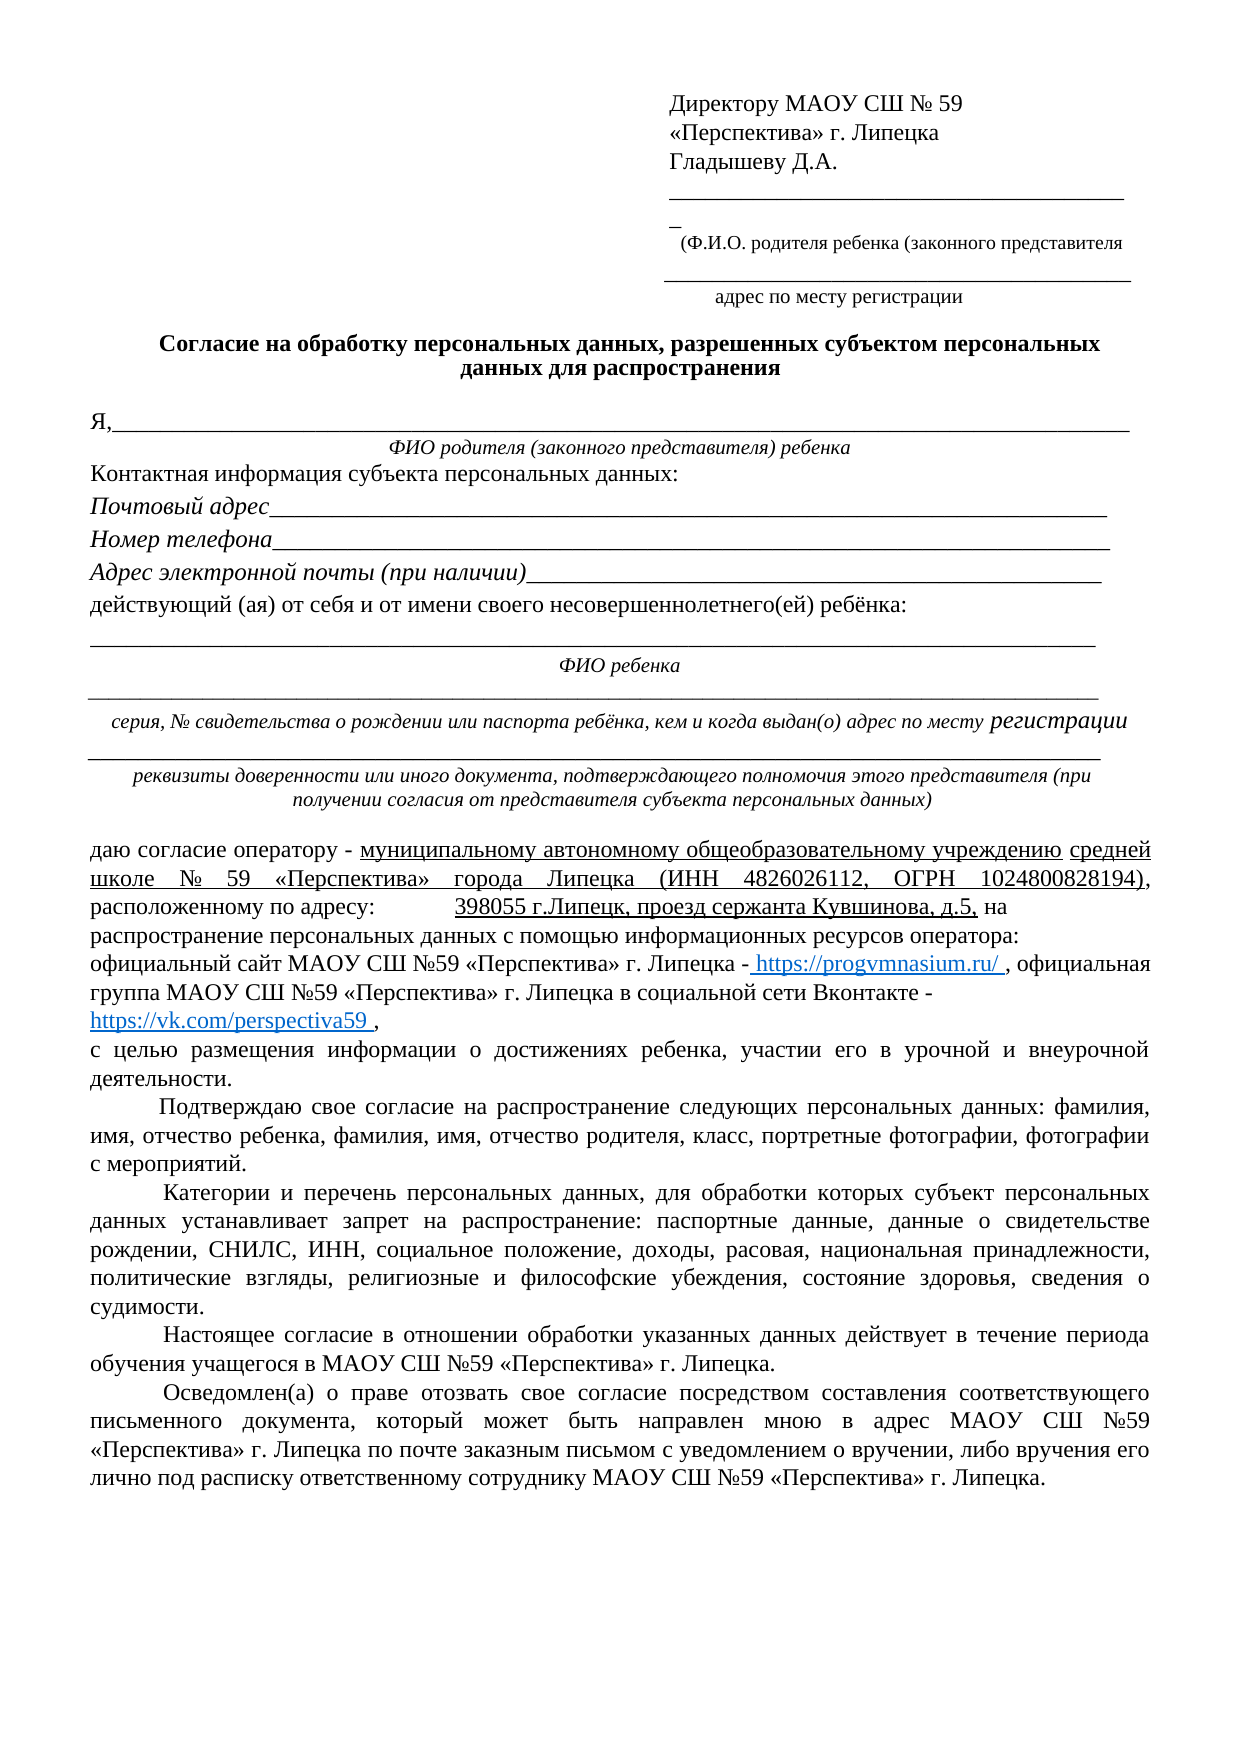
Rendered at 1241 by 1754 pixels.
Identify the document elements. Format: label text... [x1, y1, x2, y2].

text _________________________________________________________________________________________________ [88, 677, 1153, 702]
text адрес по месту регистрации [715, 284, 1153, 308]
text распространение персональных данных с помощью информационных ресурсов оператора: официальный сайт МАОУ СШ №59 «Перспектива» г. Липецка - https://progvmnasium.ru/ , официальная группа МАОУ СШ №59 «Перспектива» г. Липецка в социальной сети Вконтакте - https://vk.com/perspectiva59 , [90, 920, 1151, 1034]
text Адрес электронной почты (при наличии)______________________________________________ [90, 557, 1153, 586]
text Настоящее согласие в отношении обработки указанных данных действует в течение периода обучения учащегося в МАОУ СШ №59 «Перспектива» г. Липецка. [90, 1320, 1151, 1377]
text действующий (ая) от себя и от имени своего несовершеннолетнего(ей) ребёнка: [90, 590, 1153, 618]
text (Ф.И.О. родителя ребенка (законного представителя [88, 231, 1165, 253]
text реквизиты доверенности или иного документа, подтверждающего полномочия этого представителя (при получении согласия от представителя субъекта персональных данных) [125, 763, 1101, 811]
text ____________________________________________________________________________________ [90, 622, 1153, 649]
text _______________________________________ [669, 176, 1136, 231]
text Согласие на обработку персональных данных, разрешенных субъектом персональных [90, 332, 1153, 356]
text ФИО родителя (законного представителя) ребенка [88, 434, 1153, 459]
text Контактная информация субъекта персональных данных: [90, 459, 1151, 487]
text даю согласие оператору - муниципальному автономному общеобразовательному учреждению средней школе № 59 «Перспектива» города Липецка (ИНН 4826026112, ОГРН 1024800828194), расположенному по адресу: 398055 г.Липецк, проезд сержанта Кувшинова, д.5, на [90, 835, 1151, 920]
text Осведомлен(а) о праве отозвать свое согласие посредством составления соответствующего письменного документа, который может быть направлен мною в адрес МАОУ СШ №59 «Перспектива» г. Липецка по почте заказным письмом с уведомлением о вручении, либо вручения его лично под расписку ответственному сотруднику МАОУ СШ №59 «Перспектива» г. Липецка. [90, 1377, 1151, 1491]
text Номер телефона___________________________________________________________________ [90, 524, 1153, 553]
text _______________________________________ [634, 257, 1153, 284]
text данных для распространения [88, 356, 1153, 380]
text Почтовый адрес___________________________________________________________________ [90, 491, 1151, 520]
text Я,_____________________________________________________________________________________ [90, 410, 1153, 434]
text Подтверждаю свое согласие на распространение следующих персональных данных: фамилия, имя, отчество ребенка, фамилия, имя, отчество родителя, класс, портретные фотографии, фотографии с мероприятий. [90, 1092, 1151, 1177]
text с целью размещения информации о достижениях ребенка, участии его в урочной и внеурочной деятельности. [90, 1034, 1151, 1092]
text _________________________________________________________________________________ [88, 734, 1153, 763]
text Категории и перечень персональных данных, для обработки которых субъект персональных данных устанавливает запрет на распространение: паспортные данные, данные о свидетельстве рождении, СНИЛС, ИНН, социальное положение, доходы, расовая, национальная принадлежности, политические взгляды, религиозные и философские убеждения, состояние здоровья, сведения о судимости. [90, 1177, 1151, 1320]
text серия, № свидетельства о рождении или паспорта ребёнка, кем и когда выдан(о) адрес по месту регистрации [88, 705, 1153, 734]
text Директору МАОУ СШ № 59 «Перспектива» г. Липецка Гладышеву Д.А. [669, 89, 984, 176]
text ФИО ребенка [88, 653, 1153, 677]
